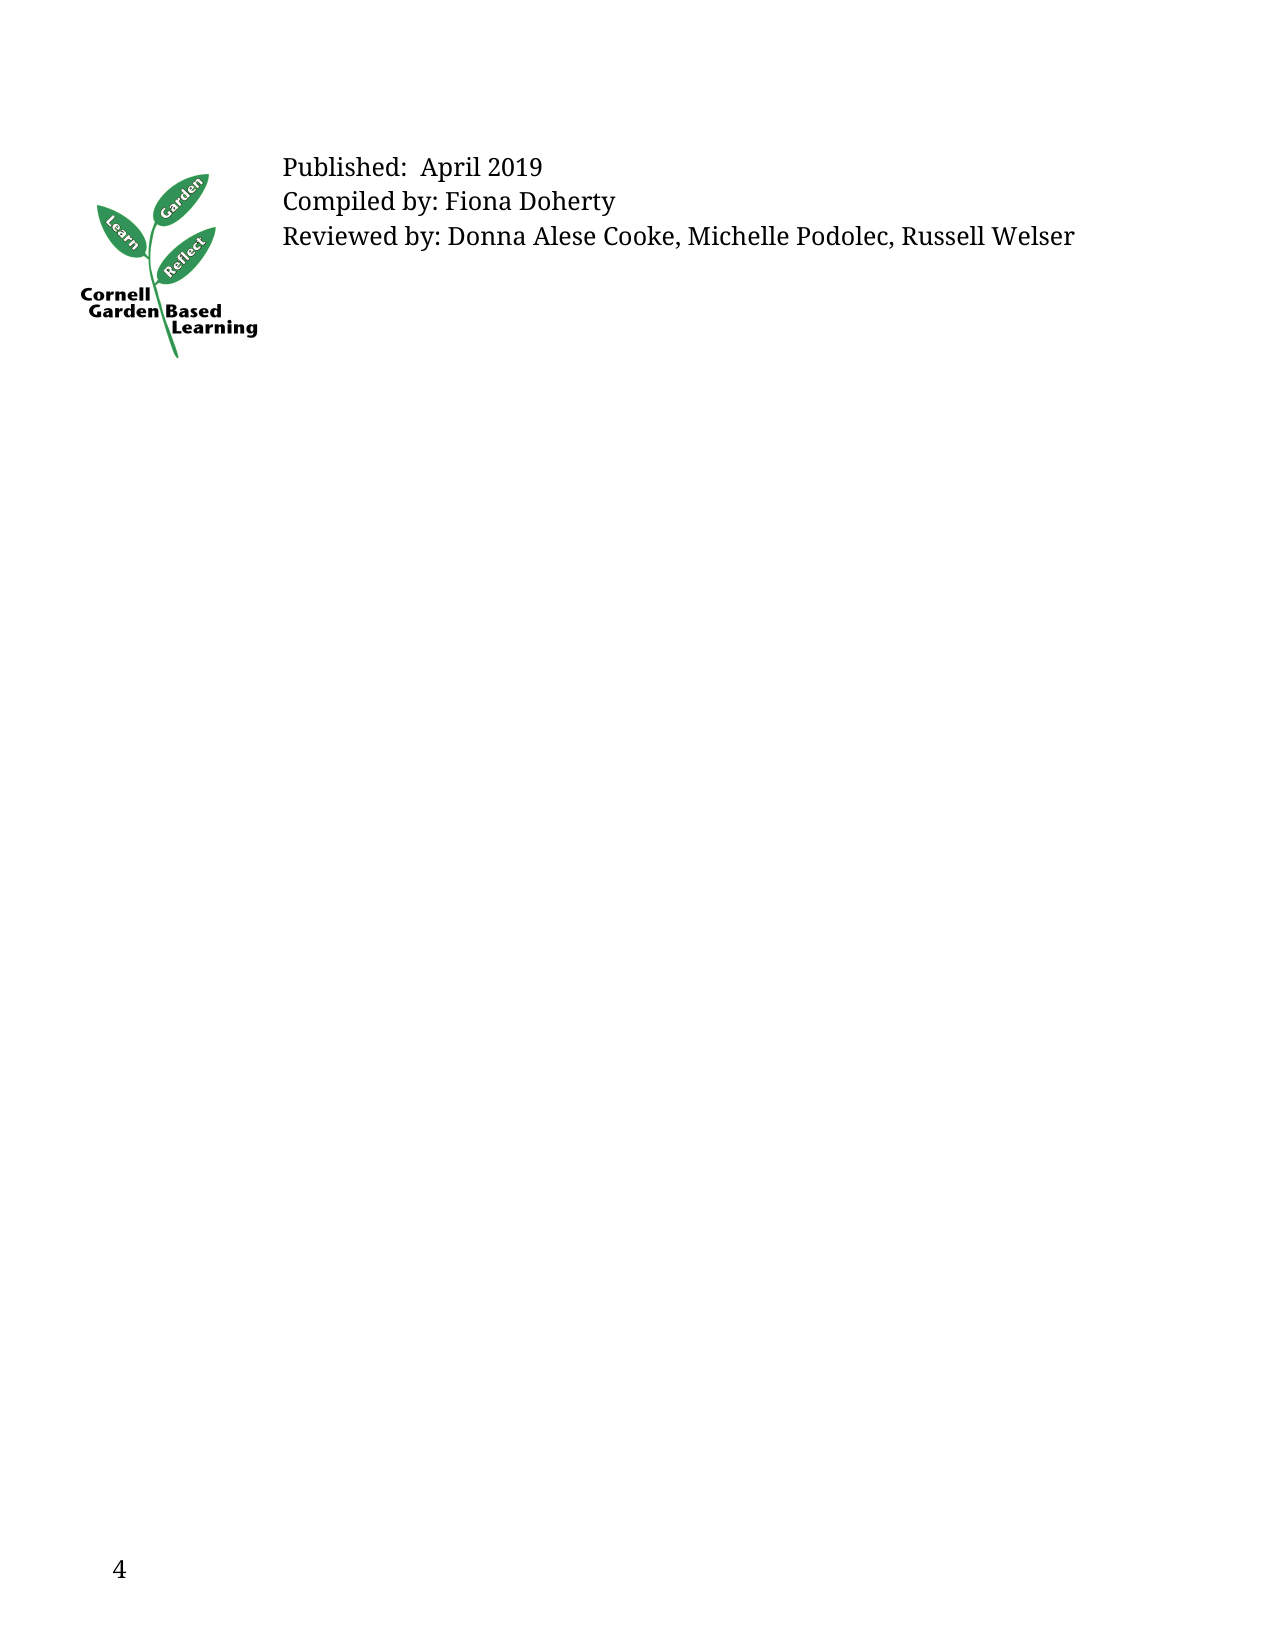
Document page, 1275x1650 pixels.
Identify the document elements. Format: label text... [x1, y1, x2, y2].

text Compiled by: Fiona Doherty [264, 184, 1162, 218]
text Published: April 2019 [112, 150, 1162, 184]
picture [74, 168, 264, 360]
text Reviewed by: Donna Alese Cooke, Michelle Podolec, Russell Welser [264, 218, 1162, 252]
